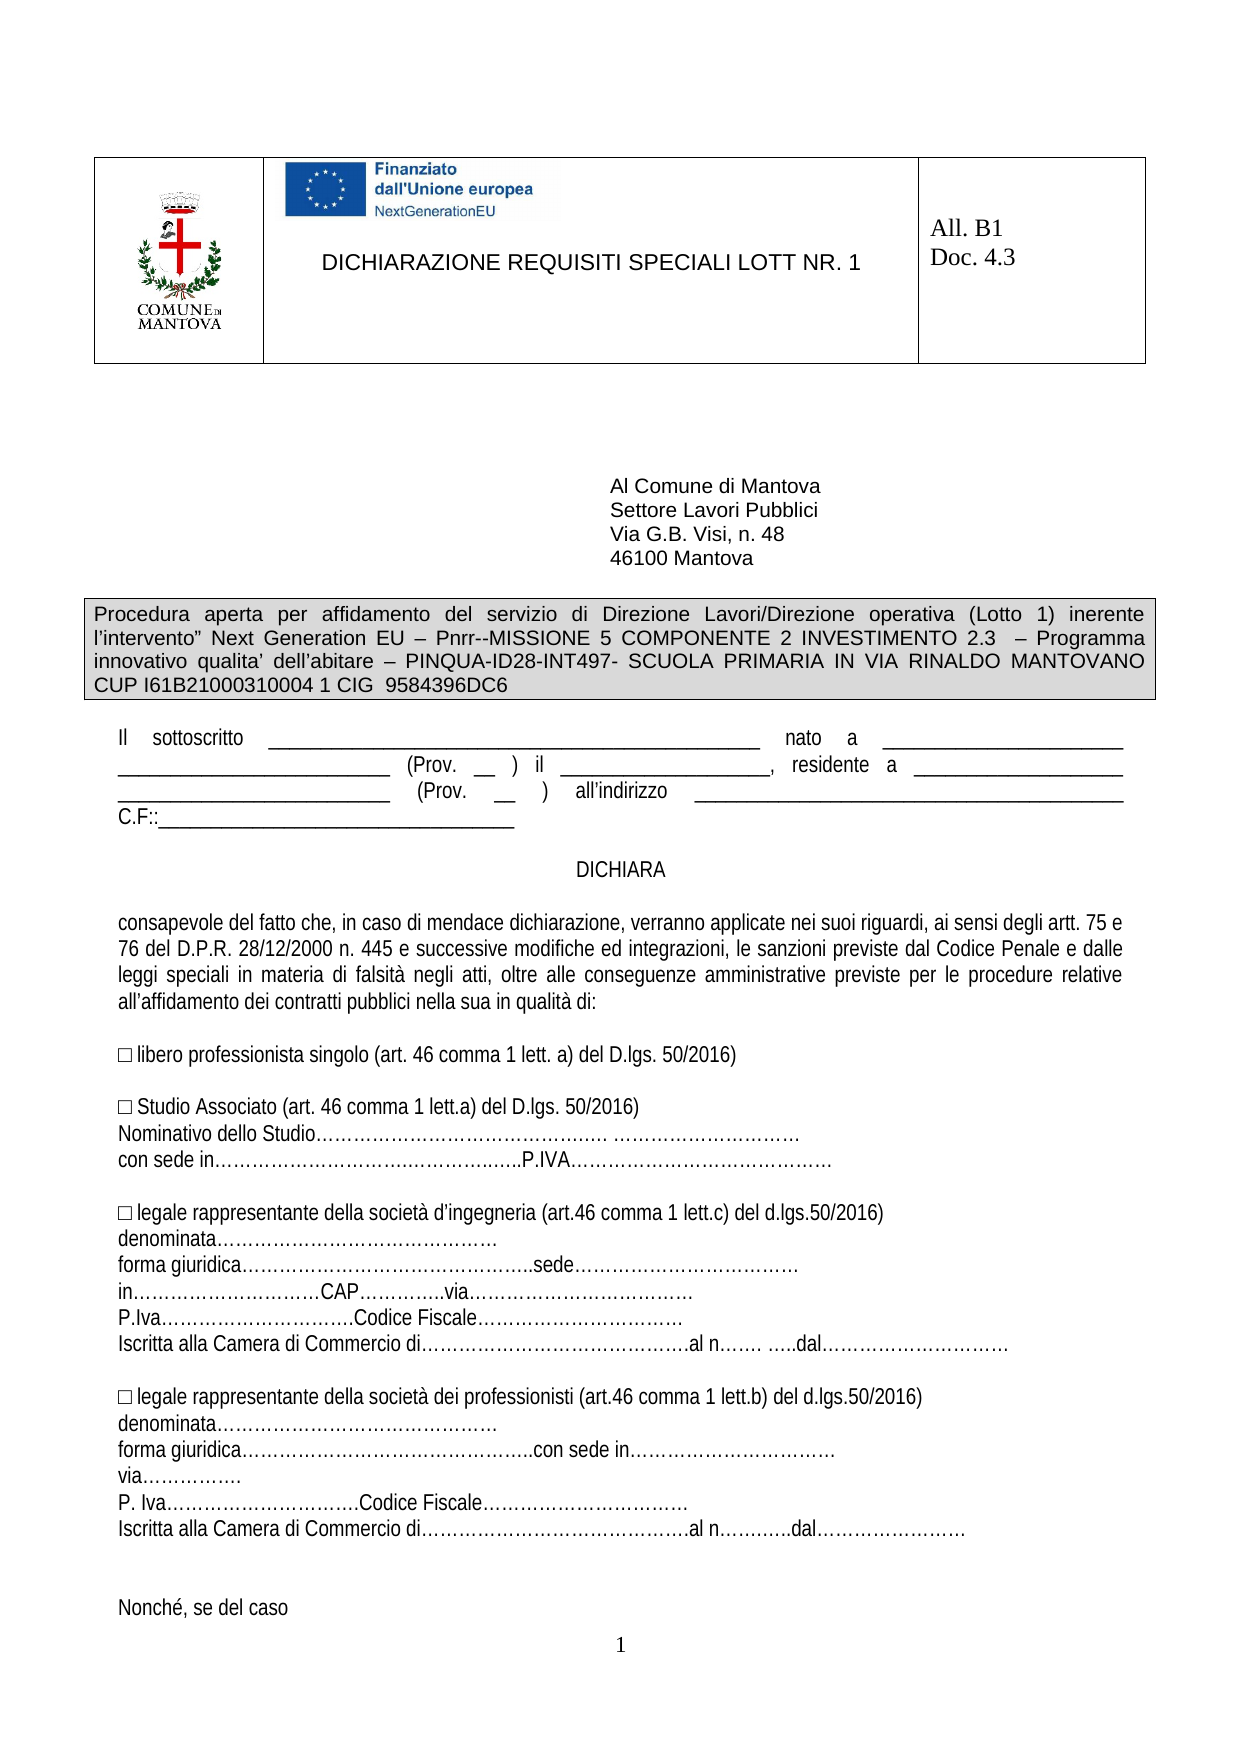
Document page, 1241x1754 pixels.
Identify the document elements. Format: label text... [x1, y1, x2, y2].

text Nominativo dello Studio…………………………………….…. ………………………… [118, 1119, 1123, 1146]
text □ legale rappresentante della società dei professionisti (art.46 comma 1 lett.b) del d.lgs.50/2016) [118, 1383, 1123, 1409]
text consapevole del fatto che, in caso di mendace dichiarazione, verranno applicate nei suoi riguardi, ai sensi degli artt. 75 e 76 del D.P.R. 28/12/2000 n. 445 e successive modifiche ed integrazioni, le sanzioni previste dal Codice Penale e dalle leggi speciali in materia di falsità negli atti, oltre alle conseguenze amministrative previste per le procedure relative all’affidamento dei contratti pubblici nella sua in qualità di: [118, 909, 1123, 1014]
text P.Iva………………………….Codice Fiscale…………………………… [118, 1304, 1123, 1330]
text forma giuridica………………………………………..sede……………………………… [118, 1251, 1123, 1278]
text Settore Lavori Pubblici [536, 498, 1146, 522]
text denominata……………………………………… [118, 1225, 1123, 1251]
text P. Iva………………………….Codice Fiscale…………………………… [118, 1488, 1123, 1515]
text Iscritta alla Camera di Commercio di…………………………………….al n…….…..dal…………………… [118, 1515, 1123, 1541]
text Via G.B. Visi, n. 48 [536, 522, 1146, 546]
text Al Comune di Mantova [536, 474, 1146, 498]
text □ legale rappresentante della società d’ingegneria (art.46 comma 1 lett.c) del d.lgs.50/2016) [118, 1199, 1123, 1225]
picture [137, 192, 222, 329]
text forma giuridica………………………………………..con sede in…………………………… [118, 1436, 1123, 1462]
text Procedura aperta per affidamento del servizio di Direzione Lavori/Direzione operativa (Lotto 1) inerente l’intervento” Next Generation EU – Pnrr--MISSIONE 5 COMPONENTE 2 INVESTIMENTO 2.3 – Programma innovativo qualita’ dell’abitare – PINQUA-ID28-INT497- SCUOLA PRIMARIA IN VIA RINALDO MANTOVANO CUP I61B21000310004 1 CIG 9584396DC6 [85, 599, 1155, 699]
text via……………. [118, 1462, 1123, 1488]
text DICHIARA [118, 856, 1123, 882]
text in…………………………CAP…………..via……………………………… [118, 1278, 1123, 1304]
text Nonché, se del caso [118, 1594, 1123, 1620]
text Il sottoscritto _______________________________________________ nato a _______________________ __________________________ (Prov. __ ) il ____________________, residente a ____________________ __________________________ (Prov. __ ) all’indirizzo _________________________________________ C.F::__________________________________ [118, 724, 1123, 830]
text denominata……………………………………… [118, 1409, 1123, 1436]
text Iscritta alla Camera di Commercio di…………………………………….al n……. …..dal………………………… [118, 1330, 1123, 1357]
text □ Studio Associato (art. 46 comma 1 lett.a) del D.lgs. 50/2016) [118, 1093, 1123, 1119]
text 46100 Mantova [536, 546, 1146, 569]
text con sede in………………………….…………..…..P.IVA…………………………………… [118, 1146, 1123, 1172]
text □ libero professionista singolo (art. 46 comma 1 lett. a) del D.lgs. 50/2016) [118, 1041, 1123, 1067]
